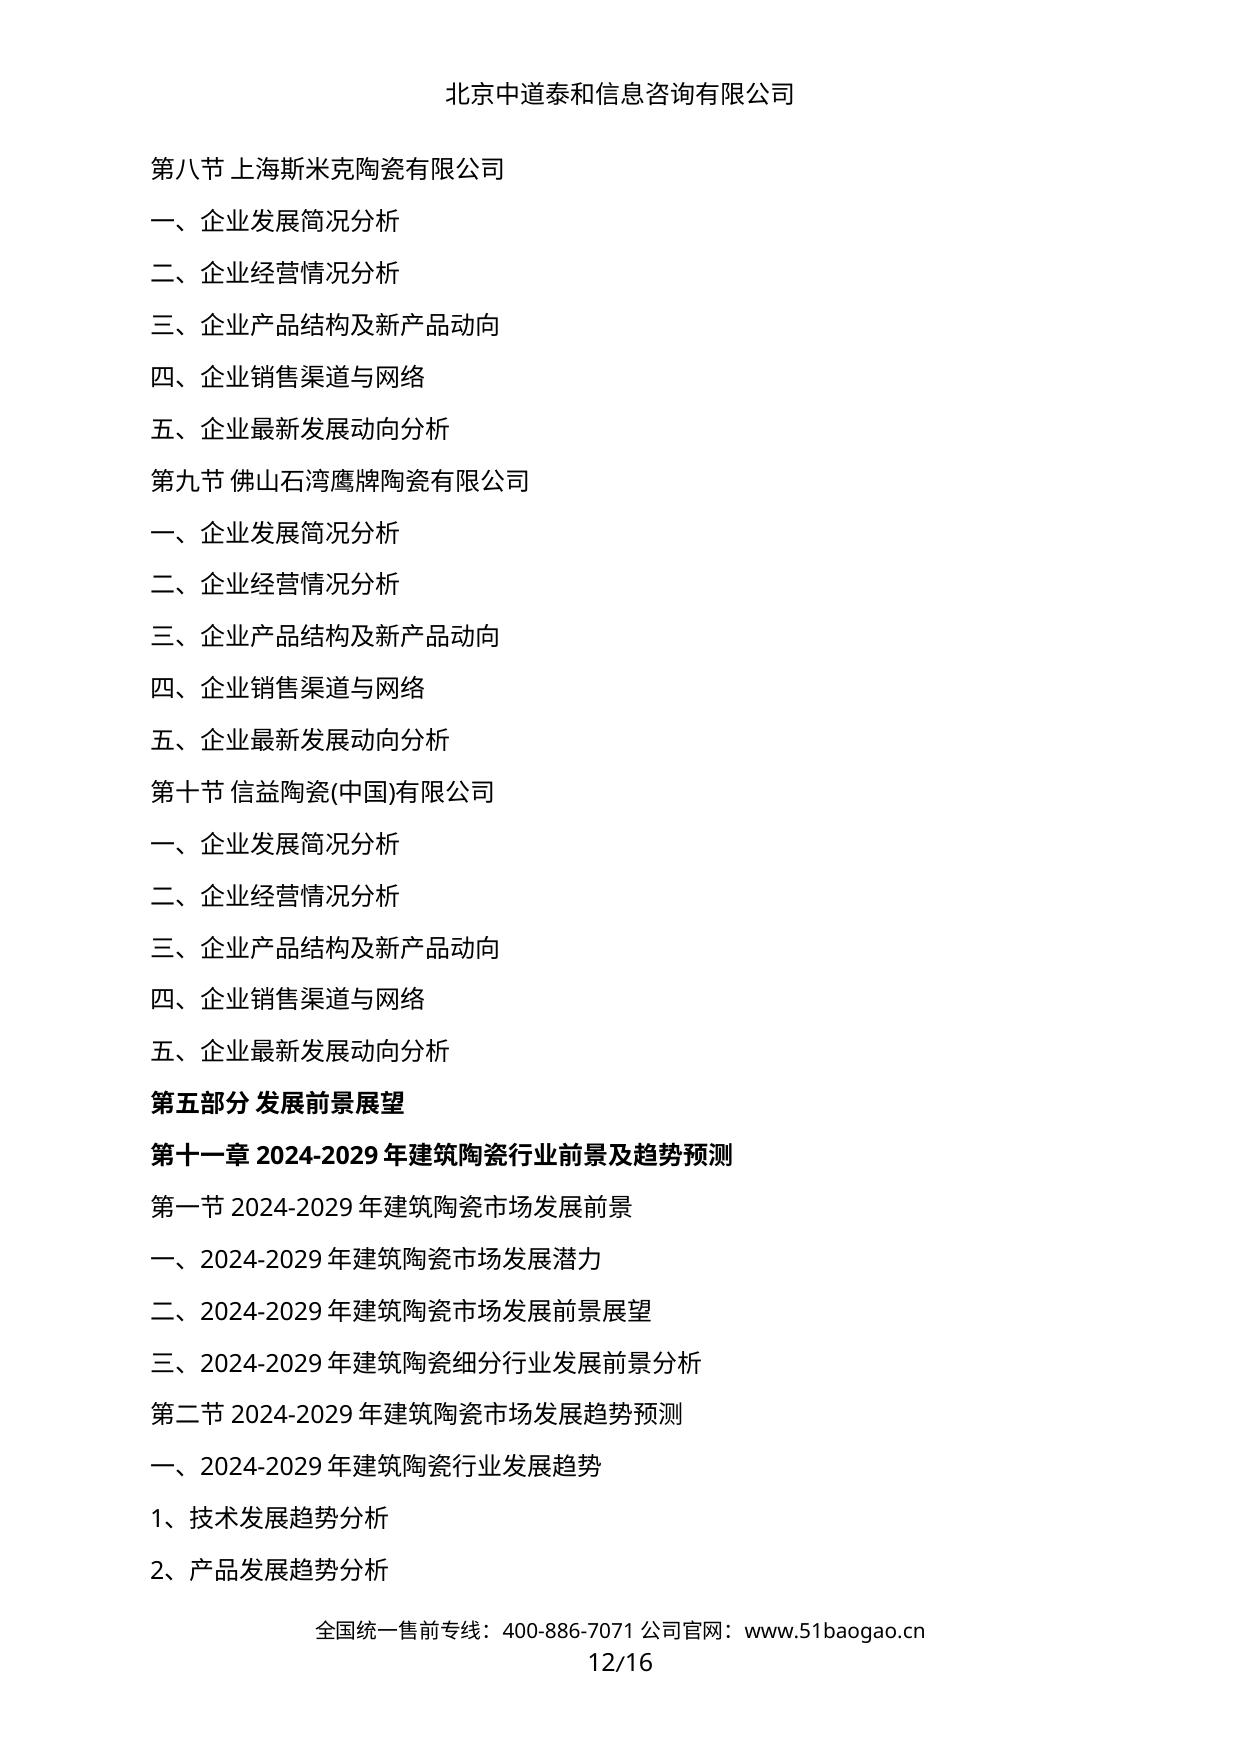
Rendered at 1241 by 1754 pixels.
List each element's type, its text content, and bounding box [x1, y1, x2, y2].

text 三、企业产品结构及新产品动向 [150, 928, 1090, 964]
text 1、技术发展趋势分析 [150, 1499, 1090, 1535]
text 五、企业最新发展动向分析 [150, 409, 1090, 446]
text 四、企业销售渠道与网络 [150, 669, 1090, 705]
text 四、企业销售渠道与网络 [150, 980, 1090, 1016]
text 一、企业发展简况分析 [150, 824, 1090, 861]
text 第八节 上海斯米克陶瓷有限公司 [150, 150, 1090, 186]
text 五、企业最新发展动向分析 [150, 1032, 1090, 1068]
text 第五部分 发展前景展望 [150, 1084, 1090, 1120]
text 第二节 2024-2029年建筑陶瓷市场发展趋势预测 [150, 1395, 1090, 1431]
text 第十一章 2024-2029年建筑陶瓷行业前景及趋势预测 [150, 1136, 1090, 1172]
text 一、企业发展简况分析 [150, 513, 1090, 549]
text 第一节 2024-2029年建筑陶瓷市场发展前景 [150, 1187, 1090, 1224]
text 第十节 信益陶瓷(中国)有限公司 [150, 772, 1090, 809]
text 三、企业产品结构及新产品动向 [150, 306, 1090, 342]
text 四、企业销售渠道与网络 [150, 357, 1090, 394]
text 第九节 佛山石湾鹰牌陶瓷有限公司 [150, 461, 1090, 497]
text 二、企业经营情况分析 [150, 254, 1090, 290]
text 五、企业最新发展动向分析 [150, 721, 1090, 757]
text 2、产品发展趋势分析 [150, 1551, 1090, 1587]
text 三、企业产品结构及新产品动向 [150, 617, 1090, 653]
text 一、2024-2029年建筑陶瓷市场发展潜力 [150, 1239, 1090, 1276]
text 二、2024-2029年建筑陶瓷市场发展前景展望 [150, 1291, 1090, 1327]
text 一、2024-2029年建筑陶瓷行业发展趋势 [150, 1447, 1090, 1483]
text 三、2024-2029年建筑陶瓷细分行业发展前景分析 [150, 1343, 1090, 1379]
text 二、企业经营情况分析 [150, 876, 1090, 912]
text 二、企业经营情况分析 [150, 565, 1090, 601]
text 一、企业发展简况分析 [150, 202, 1090, 238]
